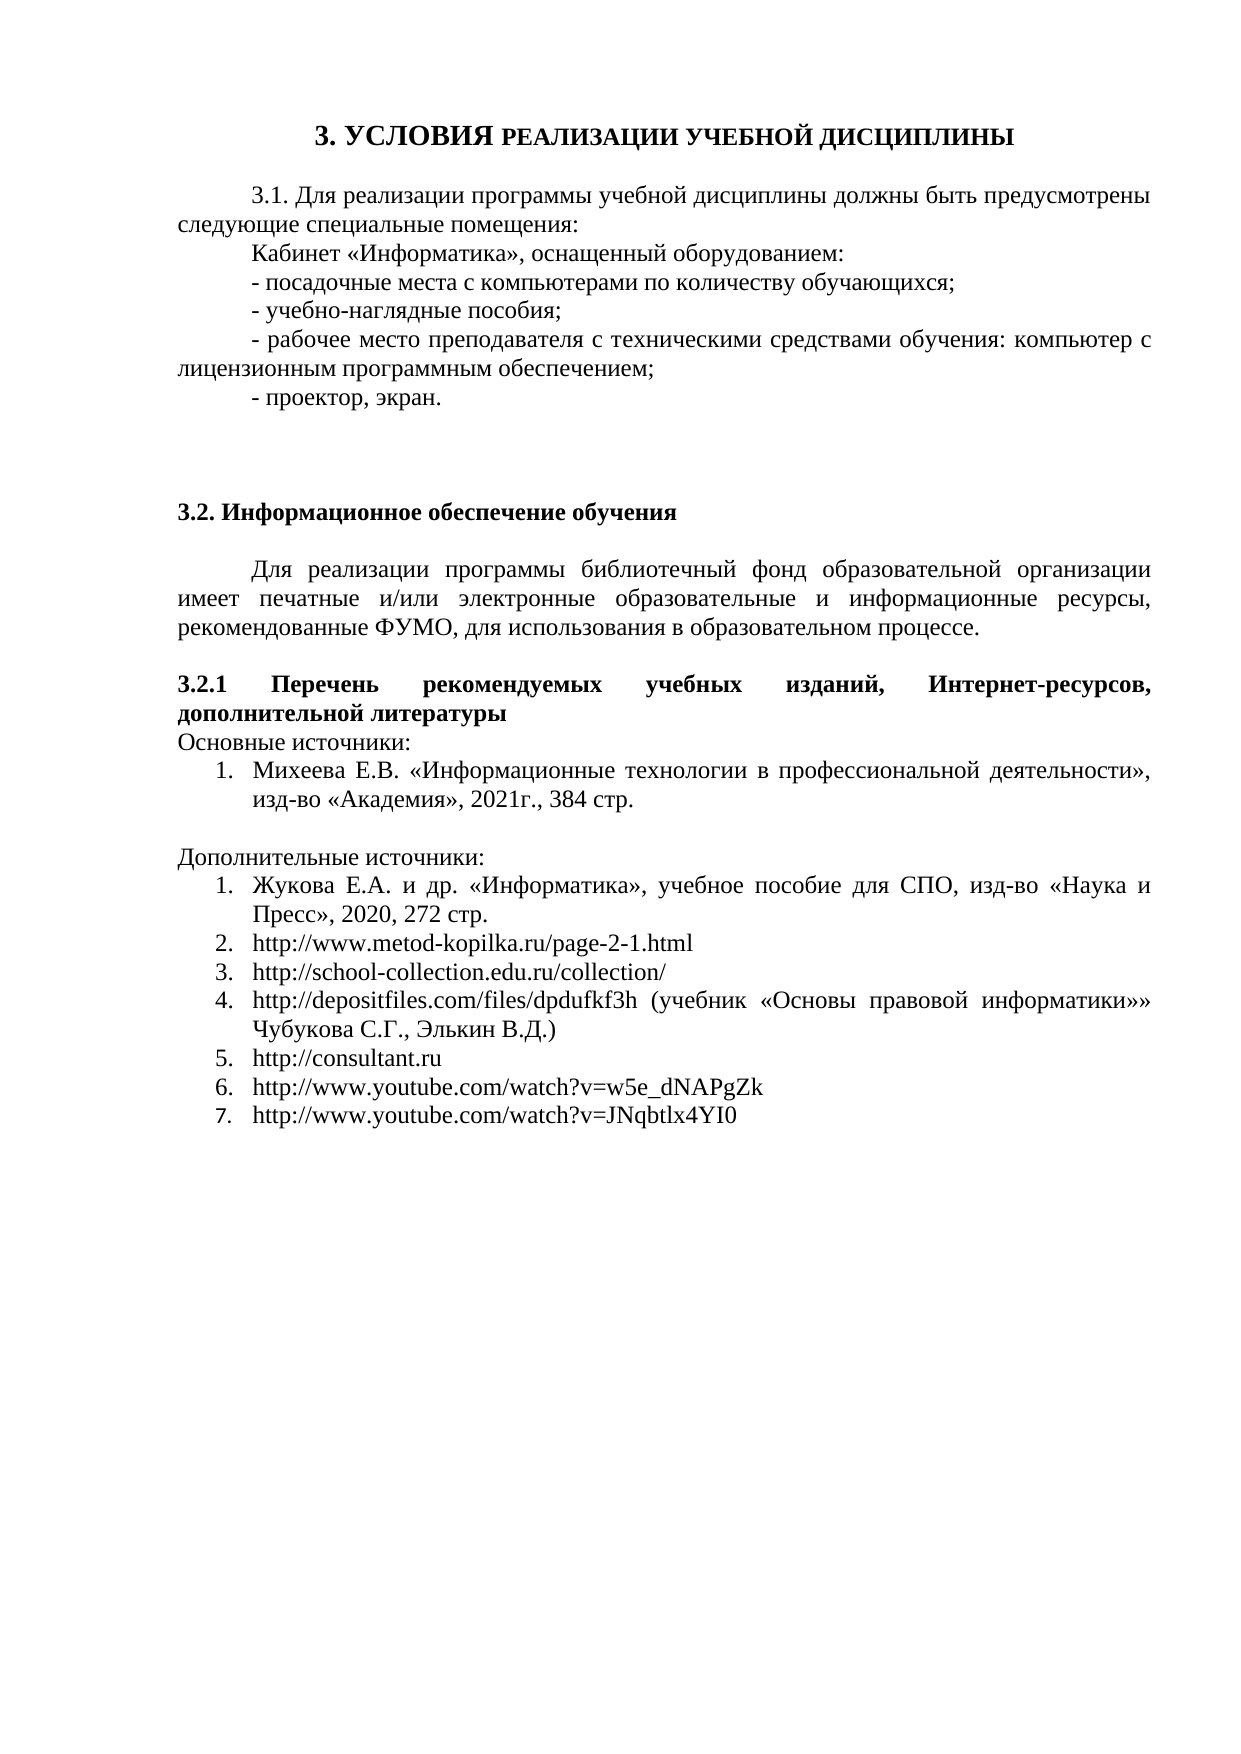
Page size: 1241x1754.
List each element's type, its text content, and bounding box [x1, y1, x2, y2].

list Михеева Е.В. «Информационные технологии в профессиональной деятельности», изд-во «Академия», 2021г., 384 стр. [215, 755, 1152, 813]
subtitle 3. условия реализации УЧЕБНОЙ дисциплины [177, 118, 1152, 152]
text Кабинет «Информатика», оснащенный оборудованием: [177, 238, 1152, 267]
text - проектор, экран. [177, 382, 1152, 410]
text Основные источники: [177, 727, 1152, 755]
list http://www.youtube.com/watch?v=JNqbtlx4YI0 [215, 1100, 1152, 1129]
text Дополнительные источники: [177, 842, 1152, 870]
list http://depositfiles.com/files/dpdufkf3h (учебник «Основы правовой информатики»» Чубукова С.Г., Элькин В.Д.) [215, 985, 1152, 1043]
subtitle 3.2. Информационное обеспечение обучения [177, 497, 1152, 525]
text - посадочные места с компьютерами по количеству обучающихся; [177, 267, 1152, 295]
text 3.2.1 Перечень рекомендуемых учебных изданий, Интернет-ресурсов, дополнительной литературы [177, 669, 1152, 727]
text Для реализации программы библиотечный фонд образовательной организации имеет печатные и/или электронные образовательные и информационные ресурсы, рекомендованные ФУМО, для использования в образовательном процессе. [177, 554, 1152, 640]
list http://consultant.ru [215, 1043, 1152, 1072]
list http://school-collection.edu.ru/collection/ [215, 957, 1152, 985]
text 3.1. Для реализации программы учебной дисциплины должны быть предусмотрены следующие специальные помещения: [177, 180, 1152, 238]
list Жукова Е.А. и др. «Информатика», учебное пособие для СПО, изд-во «Наука и Пресс», 2020, 272 стр. [215, 870, 1152, 928]
list http://www.youtube.com/watch?v=w5e_dNAPgZk [215, 1072, 1152, 1100]
text - рабочее место преподавателя с техническими средствами обучения: компьютер с лицензионным программным обеспечением; [177, 324, 1152, 382]
text - учебно-наглядные пособия; [177, 295, 1152, 324]
list http://www.metod-kopilka.ru/page-2-1.html [215, 928, 1152, 957]
